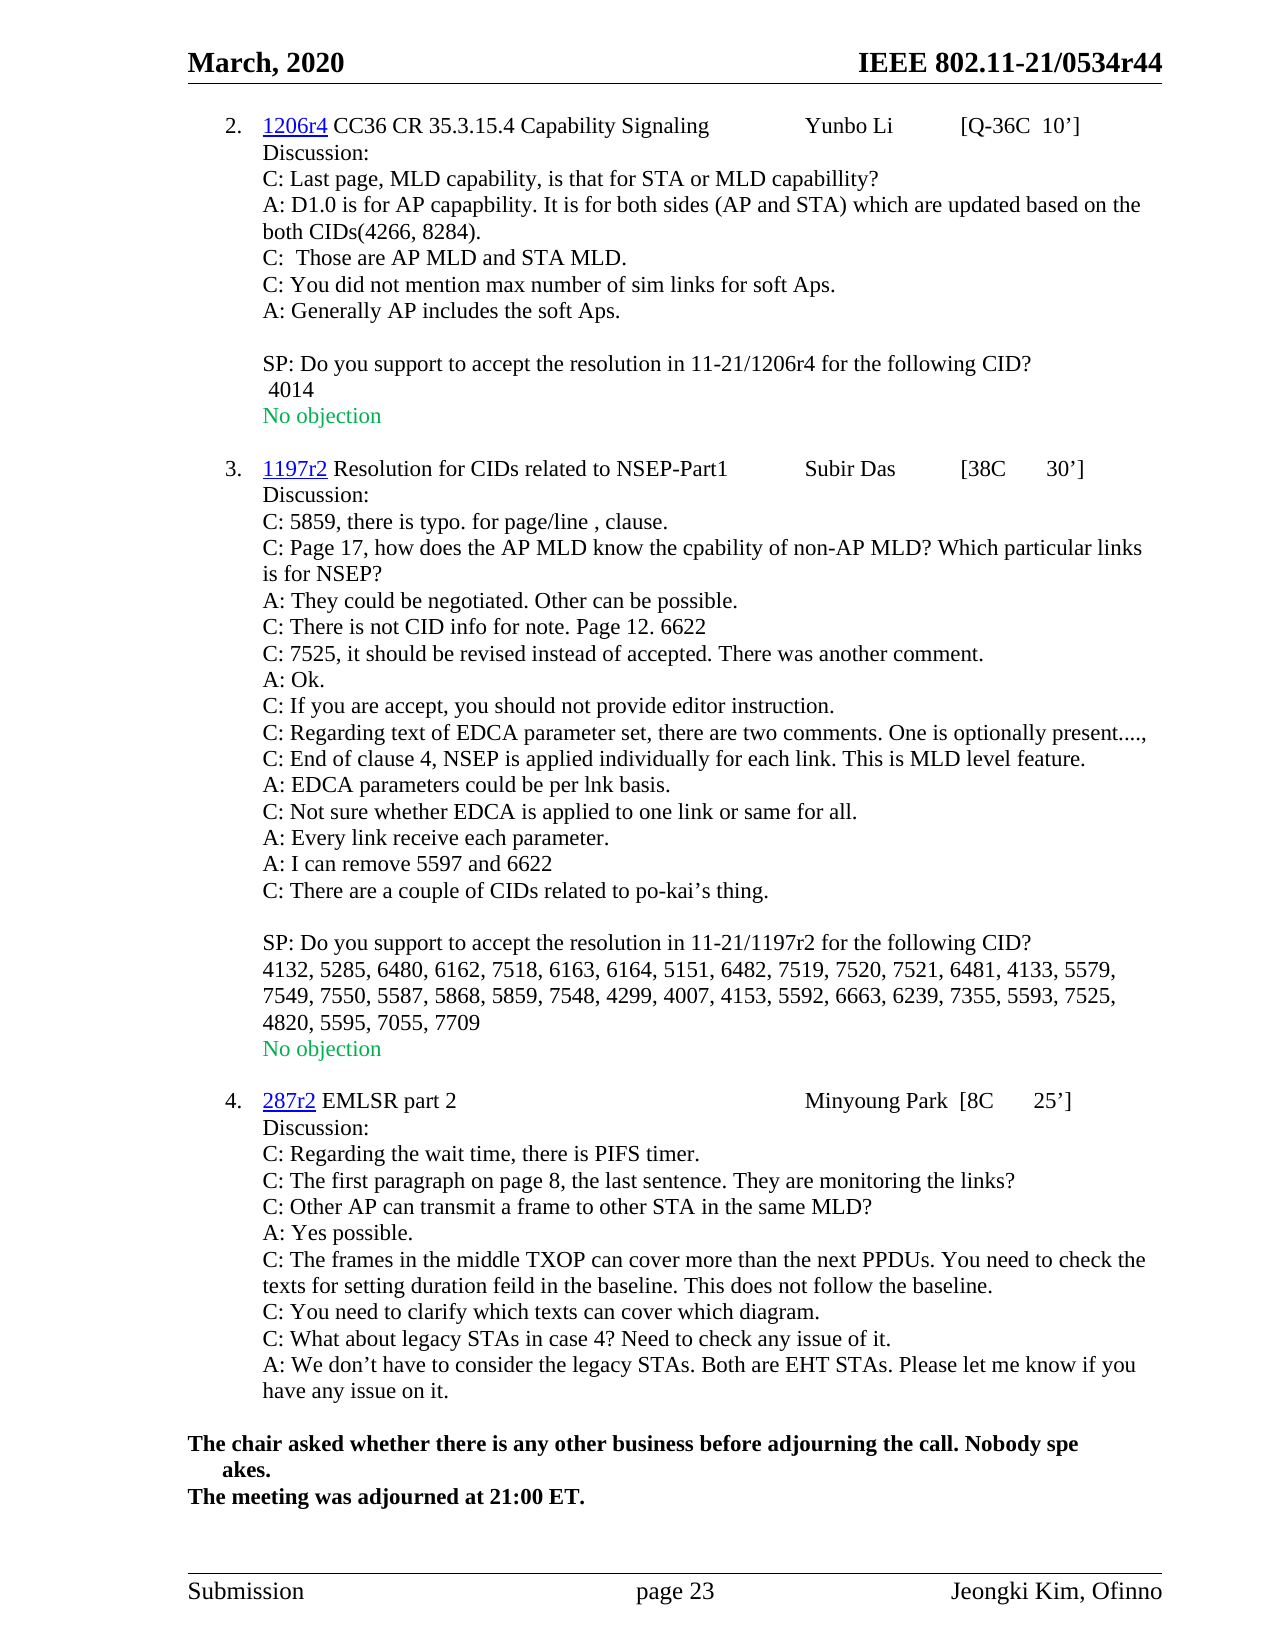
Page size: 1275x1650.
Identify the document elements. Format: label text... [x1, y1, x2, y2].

list C: The frames in the middle TXOP can cover more than the next PPDUs. You need to check the texts for setting duration feild in the baseline. This does not follow the baseline. [262, 1246, 1162, 1298]
list 287r2 EMLSR part 2 Minyoung Park [8C 25’] [225, 1088, 1162, 1114]
list A: They could be negotiated. Other can be possible. [262, 587, 1162, 613]
list C: Regarding text of EDCA parameter set, there are two comments. One is optionally present...., [262, 719, 1162, 745]
list C: There is not CID info for note. Page 12. 6622 [262, 613, 1162, 639]
list No objection [262, 402, 1162, 429]
list A: Yes possible. [262, 1219, 1162, 1246]
list C: Last page, MLD capability, is that for STA or MLD capabillity? [262, 165, 1162, 192]
list C: You did not mention max number of sim links for soft Aps. [262, 271, 1162, 297]
list Discussion: [262, 1114, 1162, 1140]
list SP: Do you support to accept the resolution in 11-21/1206r4 for the following CID? 4014 [262, 350, 1162, 402]
list C: The first paragraph on page 8, the last sentence. They are monitoring the links? [262, 1167, 1162, 1193]
list 1197r2 Resolution for CIDs related to NSEP-Part1 Subir Das [38C 30’] [225, 455, 1162, 481]
list Discussion: [262, 139, 1162, 165]
list 1206r4 CC36 CR 35.3.15.4 Capability Signaling Yunbo Li [Q-36C 10’] [225, 112, 1162, 139]
list C: 5859, there is typo. for page/line , clause. [262, 508, 1162, 534]
list C: What about legacy STAs in case 4? Need to check any issue of it. [262, 1325, 1162, 1351]
list C: Regarding the wait time, there is PIFS timer. [262, 1140, 1162, 1167]
list C: Other AP can transmit a frame to other STA in the same MLD? [262, 1193, 1162, 1219]
list A: Every link receive each parameter. [262, 824, 1162, 850]
list C: Not sure whether EDCA is applied to one link or same for all. [262, 798, 1162, 824]
list A: I can remove 5597 and 6622 [262, 850, 1162, 877]
list C: Those are AP MLD and STA MLD. [262, 244, 1162, 271]
list C: End of clause 4, NSEP is applied individually for each link. This is MLD level feature. [262, 745, 1162, 771]
text The chair asked whether there is any other business before adjourning the call. Nobody spe [187, 1430, 1162, 1457]
list A: D1.0 is for AP capapbility. It is for both sides (AP and STA) which are updated based on the both CIDs(4266, 8284). [262, 192, 1162, 244]
list A: We don’t have to consider the legacy STAs. Both are EHT STAs. Please let me know if you have any issue on it. [262, 1351, 1162, 1404]
list C: You need to clarify which texts can cover which diagram. [262, 1298, 1162, 1325]
text akes. [187, 1457, 1162, 1483]
list A: Ok. [262, 666, 1162, 692]
text The meeting was adjourned at 21:00 ET. [187, 1483, 1162, 1509]
list A: EDCA parameters could be per lnk basis. [262, 771, 1162, 798]
list C: If you are accept, you should not provide editor instruction. [262, 692, 1162, 719]
list A: Generally AP includes the soft Aps. [262, 297, 1162, 323]
list No objection [262, 1035, 1162, 1061]
list SP: Do you support to accept the resolution in 11-21/1197r2 for the following CID? 4132, 5285, 6480, 6162, 7518, 6163, 6164, 5151, 6482, 7519, 7520, 7521, 6481, 4133, 5579, 7549, 7550, 5587, 5868, 5859, 7548, 4299, 4007, 4153, 5592, 6663, 6239, 7355, 5593, 7525, 4820, 5595, 7055, 7709 [262, 929, 1162, 1035]
list C: 7525, it should be revised instead of accepted. There was another comment. [262, 639, 1162, 666]
list C: Page 17, how does the AP MLD know the cpability of non-AP MLD? Which particular links is for NSEP? [262, 534, 1162, 587]
list Discussion: [262, 481, 1162, 508]
list C: There are a couple of CIDs related to po-kai’s thing. [262, 877, 1162, 903]
